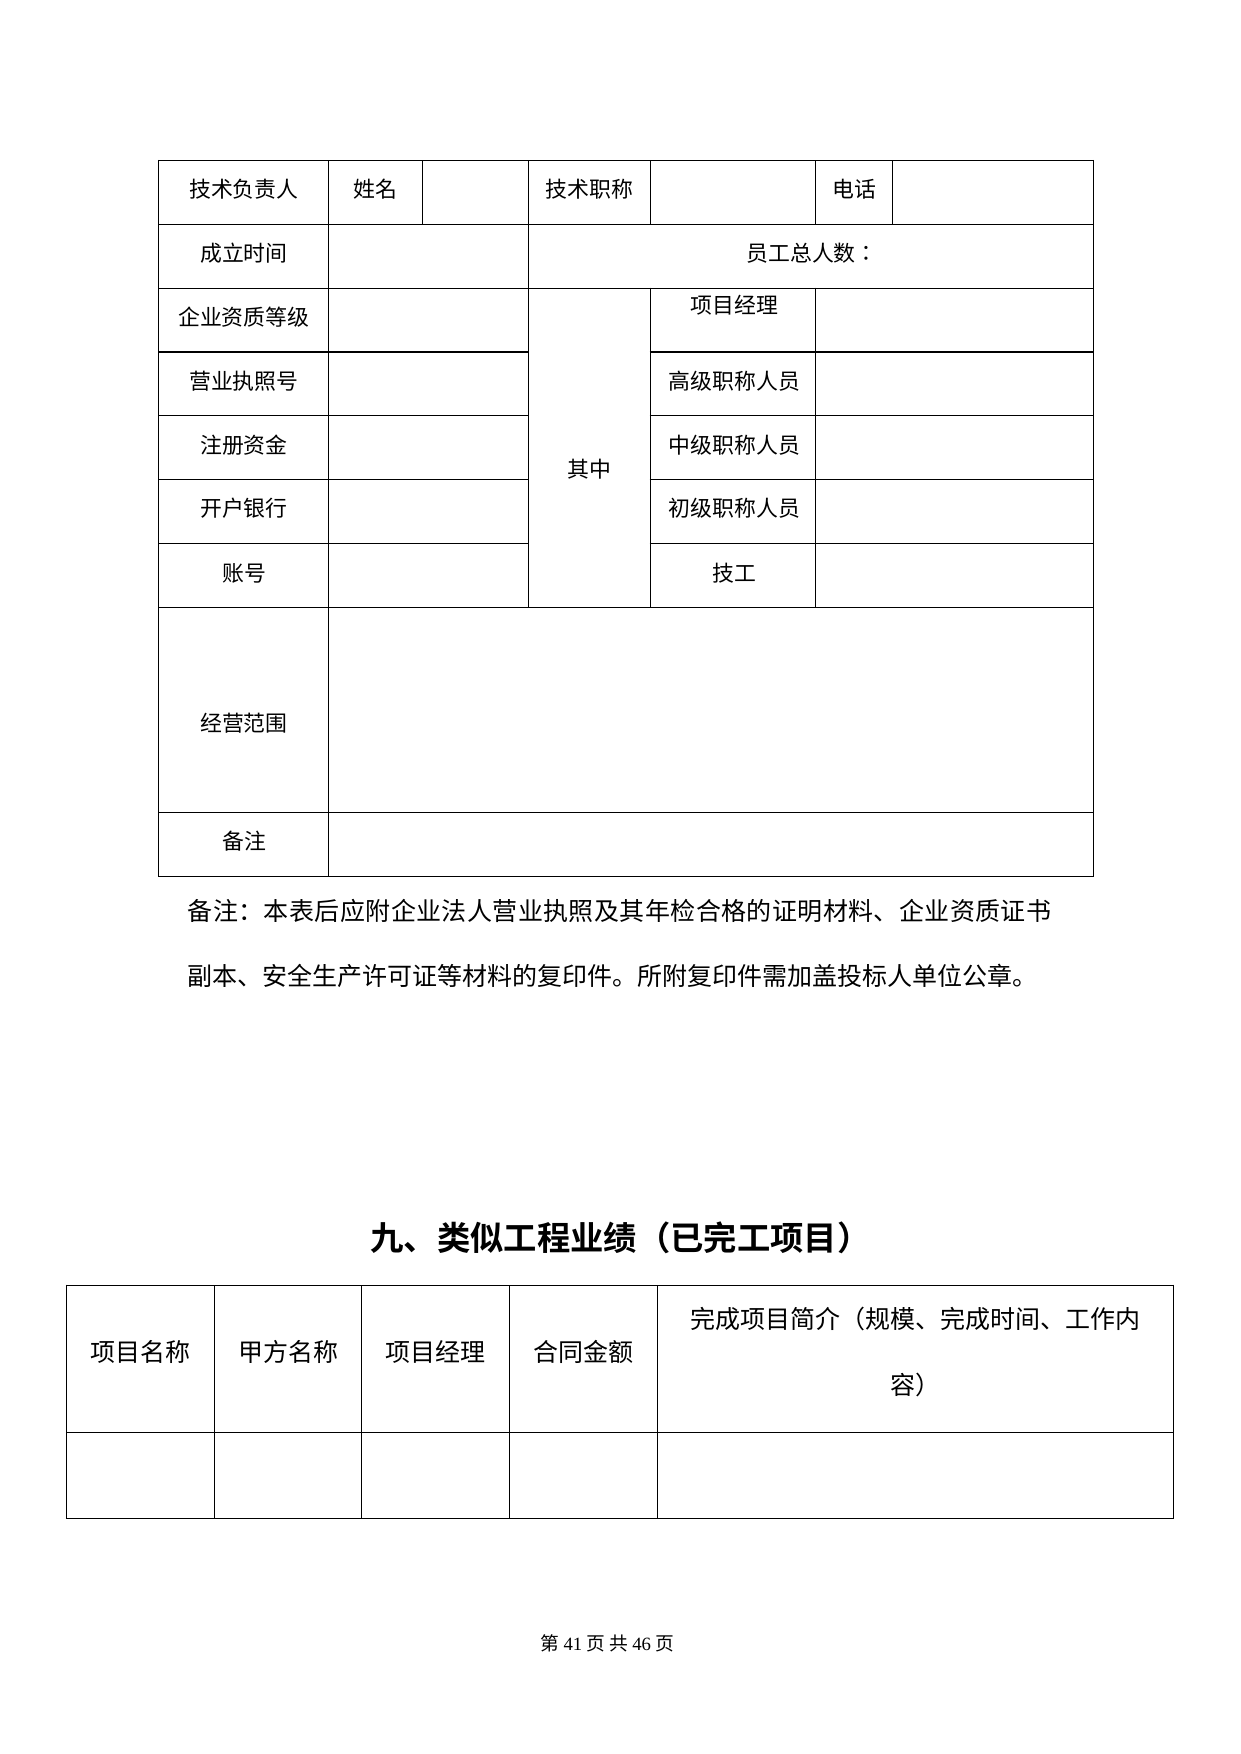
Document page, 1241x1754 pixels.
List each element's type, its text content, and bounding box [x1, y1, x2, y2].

table_cell 经营范围 [159, 608, 328, 812]
table_header 完成项目简介（规模、完成时间、工作内容） [658, 1286, 1173, 1432]
table_cell 备注 [159, 813, 328, 876]
table_cell 电话 [816, 161, 892, 223]
table_cell [329, 480, 528, 543]
table_cell 企业资质等级 [159, 289, 328, 351]
table_cell 高级职称人员 [651, 353, 815, 415]
table_cell [329, 544, 528, 607]
table_cell [816, 353, 1093, 415]
table_cell [816, 289, 1093, 351]
text 备注：本表后应附企业法人营业执照及其年检合格的证明材料、企业资质证书副本、安全生产许可证等材料的复印件。所附复印件需加盖投标人单位公章。 [187, 877, 1053, 1007]
table_header 项目经理 [362, 1286, 509, 1432]
table_cell [329, 289, 528, 351]
table_header 合同金额 [510, 1286, 657, 1432]
table_cell 技工 [651, 544, 815, 607]
table_cell [329, 608, 1093, 812]
table_cell 技术负责人 [159, 161, 328, 223]
table_cell 姓名 [329, 161, 422, 223]
table_cell 开户银行 [159, 480, 328, 543]
table_header 项目名称 [67, 1286, 214, 1432]
text 九、类似工程业绩（已完工项目） [187, 1203, 1053, 1268]
table_cell [329, 353, 528, 415]
table_cell [816, 480, 1093, 543]
table_cell [423, 161, 528, 223]
table_cell 账号 [159, 544, 328, 607]
table_cell [510, 1433, 657, 1518]
table_header 甲方名称 [215, 1286, 361, 1432]
table_cell [329, 225, 528, 288]
table_cell [658, 1433, 1173, 1518]
table_cell 营业执照号 [159, 353, 328, 415]
table_cell 成立时间 [159, 225, 328, 288]
table_cell 中级职称人员 [651, 416, 815, 479]
table_cell 初级职称人员 [651, 480, 815, 543]
table_cell [362, 1433, 509, 1518]
table_cell [329, 416, 528, 479]
table_cell [816, 416, 1093, 479]
table_cell 其中 [529, 289, 650, 607]
table_cell [893, 161, 1093, 223]
table_cell 员工总人数： [529, 225, 1093, 288]
table_cell [67, 1433, 214, 1518]
table_cell 注册资金 [159, 416, 328, 479]
table_cell 技术职称 [529, 161, 650, 223]
table_cell [329, 813, 1093, 876]
table_cell 项目经理 [651, 289, 815, 351]
table_cell [651, 161, 815, 223]
table_cell [215, 1433, 361, 1518]
table_cell [816, 544, 1093, 607]
